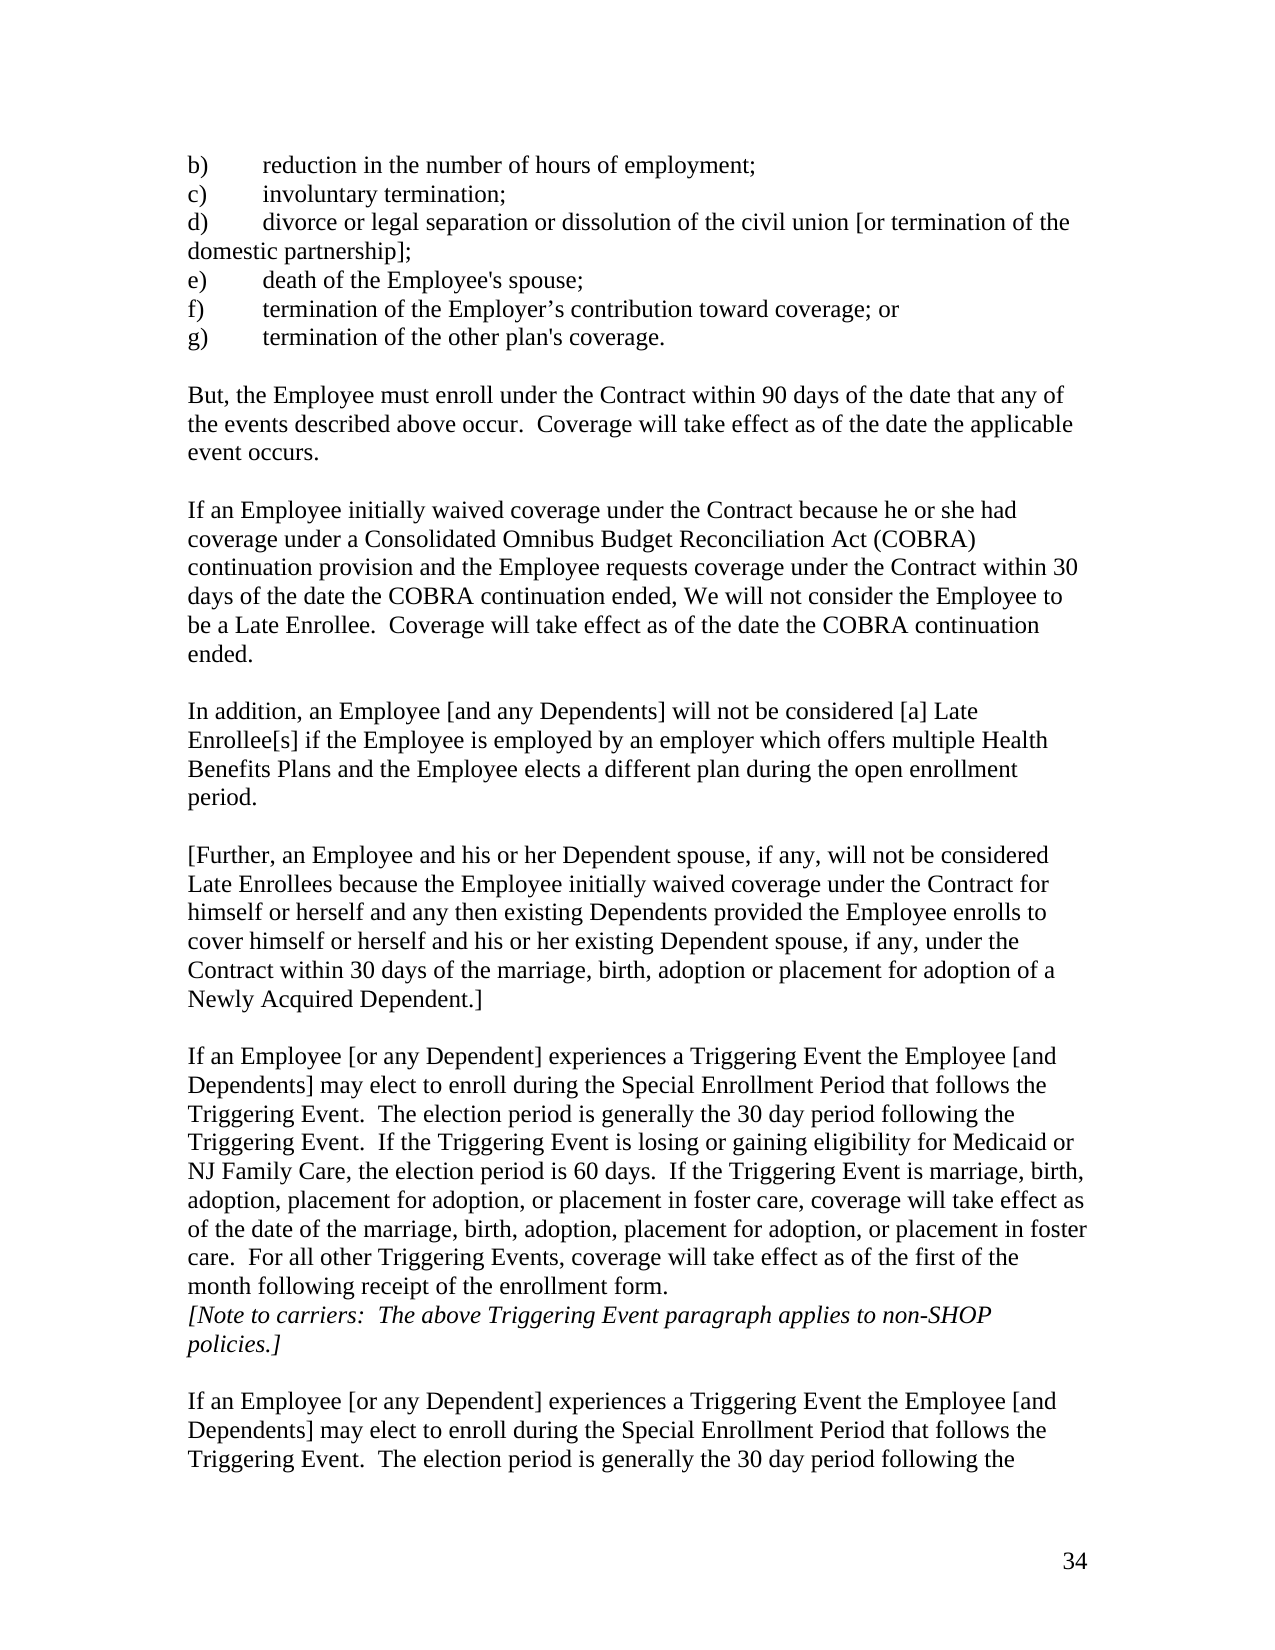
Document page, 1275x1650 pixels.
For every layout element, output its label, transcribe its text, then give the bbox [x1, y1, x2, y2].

list divorce or legal separation or dissolution of the civil union [or termination of the domestic partnership]; [187, 207, 1087, 265]
list termination of the Employer’s contribution toward coverage; or [187, 294, 1087, 322]
text [Note to carriers: The above Triggering Event paragraph applies to non-SHOP policies.] [187, 1300, 1087, 1357]
list reduction in the number of hours of employment; [187, 150, 1087, 179]
text If an Employee initially waived coverage under the Contract because he or she had coverage under a Consolidated Omnibus Budget Reconciliation Act (COBRA) continuation provision and the Employee requests coverage under the Contract within 30 days of the date the COBRA continuation ended, We will not consider the Employee to be a Late Enrollee. Coverage will take effect as of the date the COBRA continuation ended. [187, 495, 1087, 667]
list termination of the other plan's coverage. [187, 322, 1087, 351]
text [187, 1386, 1087, 1472]
text But, the Employee must enroll under the Contract within 90 days of the date that any of the events described above occur. Coverage will take effect as of the date the applicable event occurs. [187, 380, 1087, 466]
text In addition, an Employee [and any Dependents] will not be considered [a] Late Enrollee[s] if the Employee is employed by an employer which offers multiple Health Benefits Plans and the Employee elects a different plan during the open enrollment period. [187, 696, 1087, 811]
list death of the Employee's spouse; [187, 265, 1087, 294]
text [Further, an Employee and his or her Dependent spouse, if any, will not be considered Late Enrollees because the Employee initially waived coverage under the Contract for himself or herself and any then existing Dependents provided the Employee enrolls to cover himself or herself and his or her existing Dependent spouse, if any, under the Contract within 30 days of the marriage, birth, adoption or placement for adoption of a Newly Acquired Dependent.] [187, 840, 1087, 1012]
list involuntary termination; [187, 179, 1087, 207]
text If an Employee [or any Dependent] experiences a Triggering Event the Employee [and Dependents] may elect to enroll during the Special Enrollment Period that follows the Triggering Event. The election period is generally the 30 day period following the Triggering Event. If the Triggering Event is losing or gaining eligibility for Medicaid or NJ Family Care, the election period is 60 days. If the Triggering Event is marriage, birth, adoption, placement for adoption, or placement in foster care, coverage will take effect as of the date of the marriage, birth, adoption, placement for adoption, or placement in foster care. For all other Triggering Events, coverage will take effect as of the first of the month following receipt of the enrollment form. [187, 1041, 1087, 1300]
